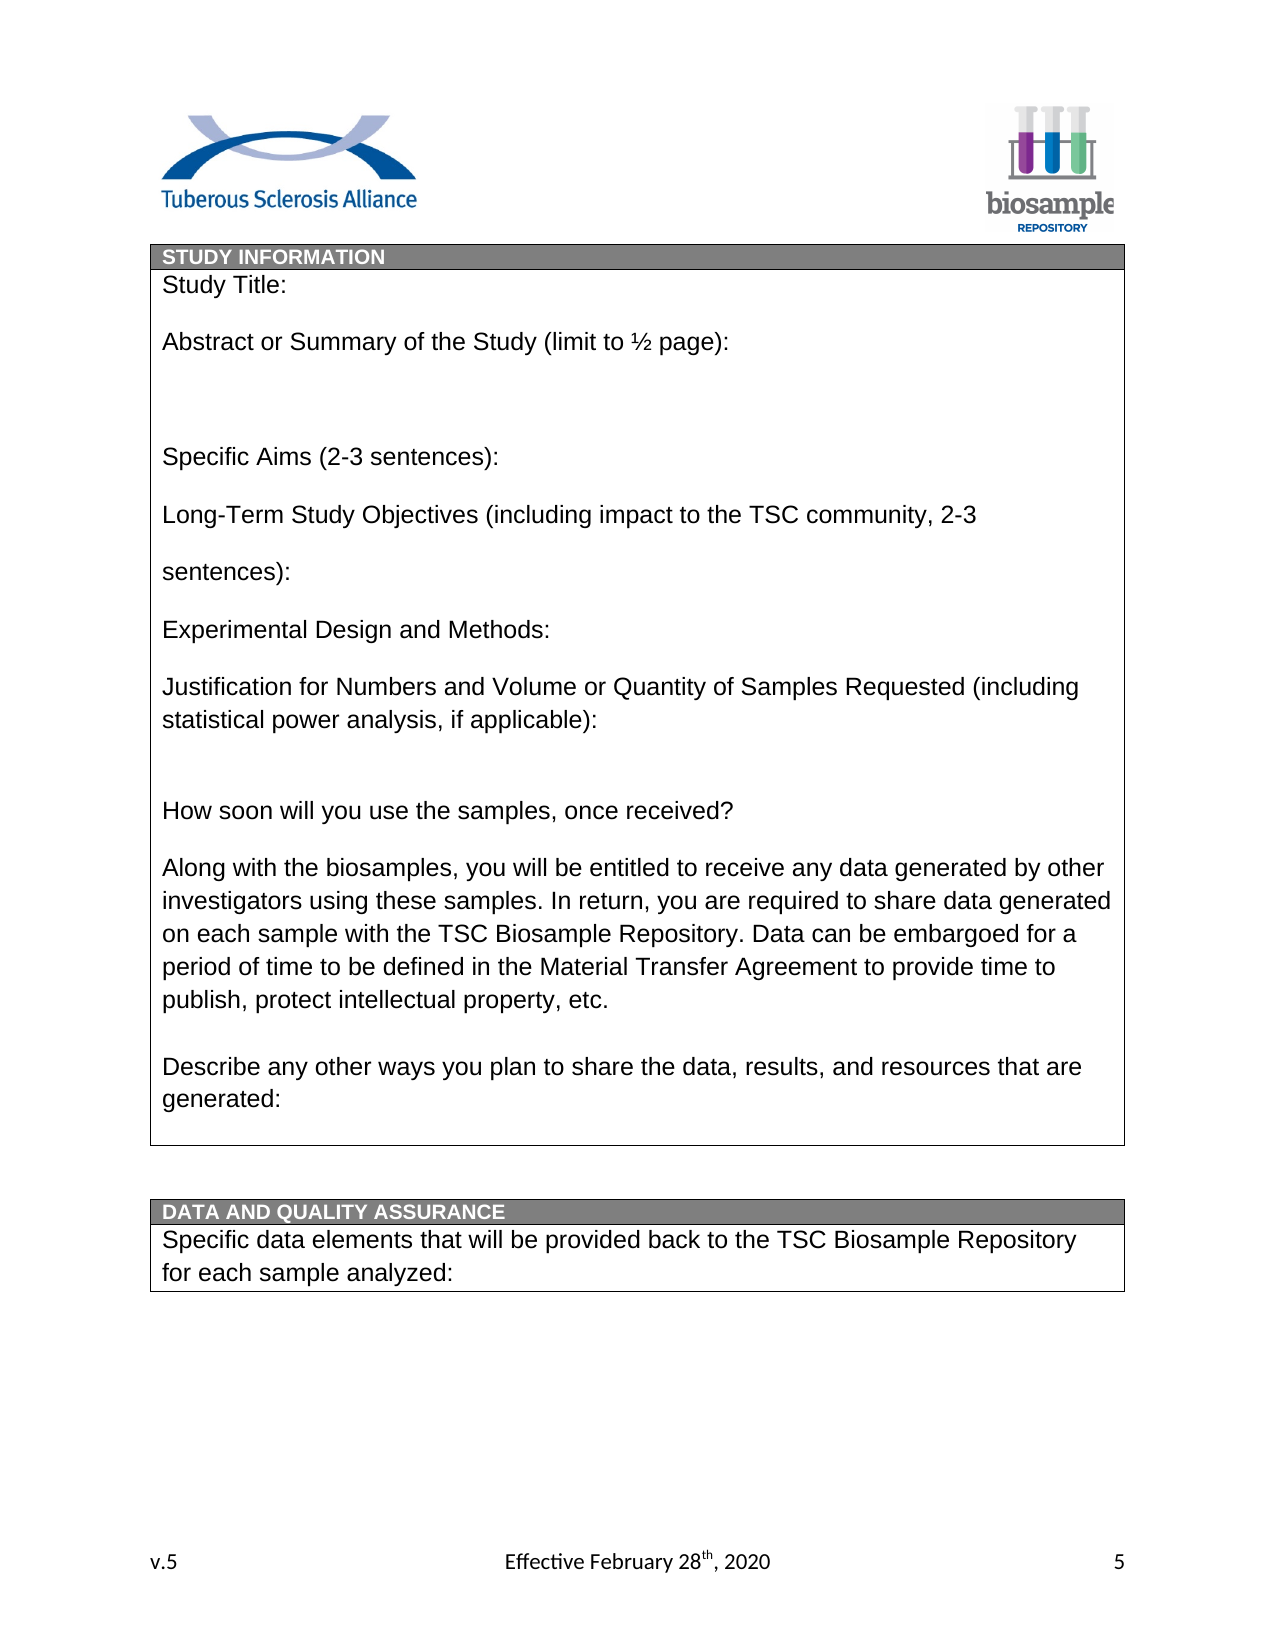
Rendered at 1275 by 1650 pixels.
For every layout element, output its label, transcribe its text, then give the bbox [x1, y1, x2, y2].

picture [985, 103, 1114, 232]
table_cell Specific data elements that will be provided back to the TSC Biosample Repository for each sample analyzed: [151, 1225, 1124, 1291]
picture [150, 103, 425, 222]
table_header STUDY INFORMATION [151, 245, 1124, 269]
table_header DATA AND QUALITY ASSURANCE [151, 1200, 1124, 1224]
table_cell Study Title: Abstract or Summary of the Study (limit to ½ page): Specific Aims (2-3 sentences): Long-Term Study Objectives (including impact to the TSC community, 2-3 sentences): Experimental Design and Methods: Justification for Numbers and Volume or Quantity of Samples Requested (including statistical power analysis, if applicable): How soon will you use the samples, once received? Along with the biosamples, you will be entitled to receive any data generated by other investigators using these samples. In return, you are required to share data generated on each sample with the TSC Biosample Repository. Data can be embargoed for a period of time to be defined in the Material Transfer Agreement to provide time to publish, protect intellectual property, etc. Describe any other ways you plan to share the data, results, and resources that are generated: [151, 270, 1124, 1145]
